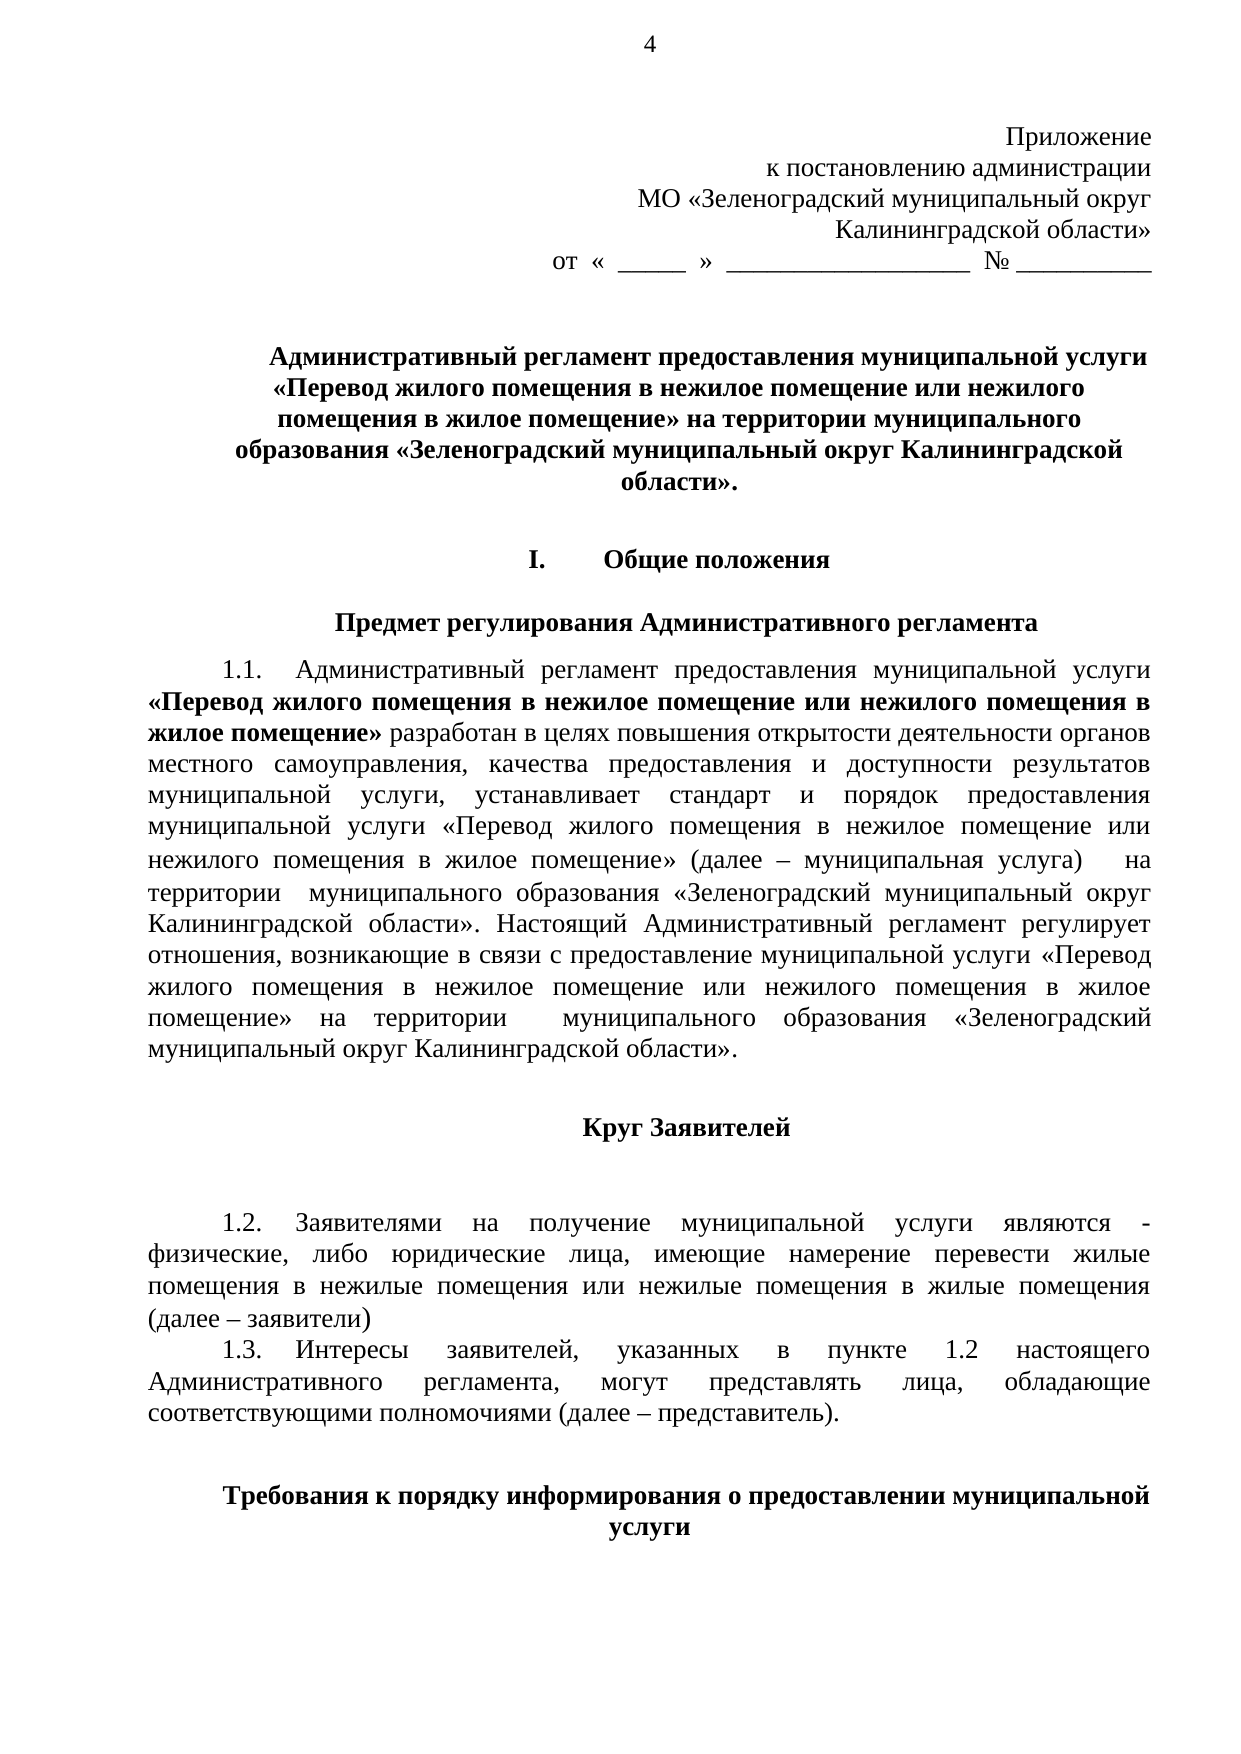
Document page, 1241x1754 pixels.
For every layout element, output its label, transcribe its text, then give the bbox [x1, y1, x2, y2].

text Круг Заявителей [148, 1111, 1152, 1142]
text к постановлению администрации [148, 151, 1152, 182]
text от « _____ » __________________ № __________ [148, 244, 1152, 276]
list Интересы заявителей, указанных в пункте 1.2 настоящего Административного регламента, могут представлять лица, обладающие соответствующими полномочиями (далее – представитель). [148, 1333, 1152, 1427]
list Заявителями на получение муниципальной услуги являются - физические, либо юридические лица, имеющие намерение перевести жилые помещения в нежилые помещения или нежилые помещения в жилые помещения (далее – заявители) [148, 1206, 1152, 1333]
list Административный регламент предоставления муниципальной услуги «Перевод жилого помещения в нежилое помещение или нежилого помещения в жилое помещение» разработан в целях повышения открытости деятельности органов местного самоуправления, качества предоставления и доступности результатов муниципальной услуги, устанавливает стандарт и порядок предоставления муниципальной услуги «Перевод жилого помещения в нежилое помещение или нежилого помещения в жилое помещение» (далее – муниципальная услуга) на территории муниципального образования «Зеленоградский муниципальный округ Калининградской области». Настоящий Административный регламент регулирует отношения, возникающие в связи с предоставление муниципальной услуги «Перевод жилого помещения в нежилое помещение или нежилого помещения в жилое помещение» на территории муниципального образования «Зеленоградский муниципальный округ Калининградской области». [148, 654, 1152, 1063]
text Предмет регулирования Административного регламента [148, 606, 1152, 637]
text Калининградской области» [148, 213, 1152, 244]
list Общие положения [207, 543, 1152, 575]
text МО «Зеленоградский муниципальный округ [148, 182, 1152, 213]
text Требования к порядку информирования о предоставлении муниципальной услуги [148, 1479, 1152, 1541]
text Приложение [148, 120, 1152, 151]
text Административный регламент предоставления муниципальной услуги «Перевод жилого помещения в нежилое помещение или нежилого помещения в жилое помещение» на территории муниципального образования «Зеленоградский муниципальный округ Калининградской области». [207, 340, 1152, 496]
